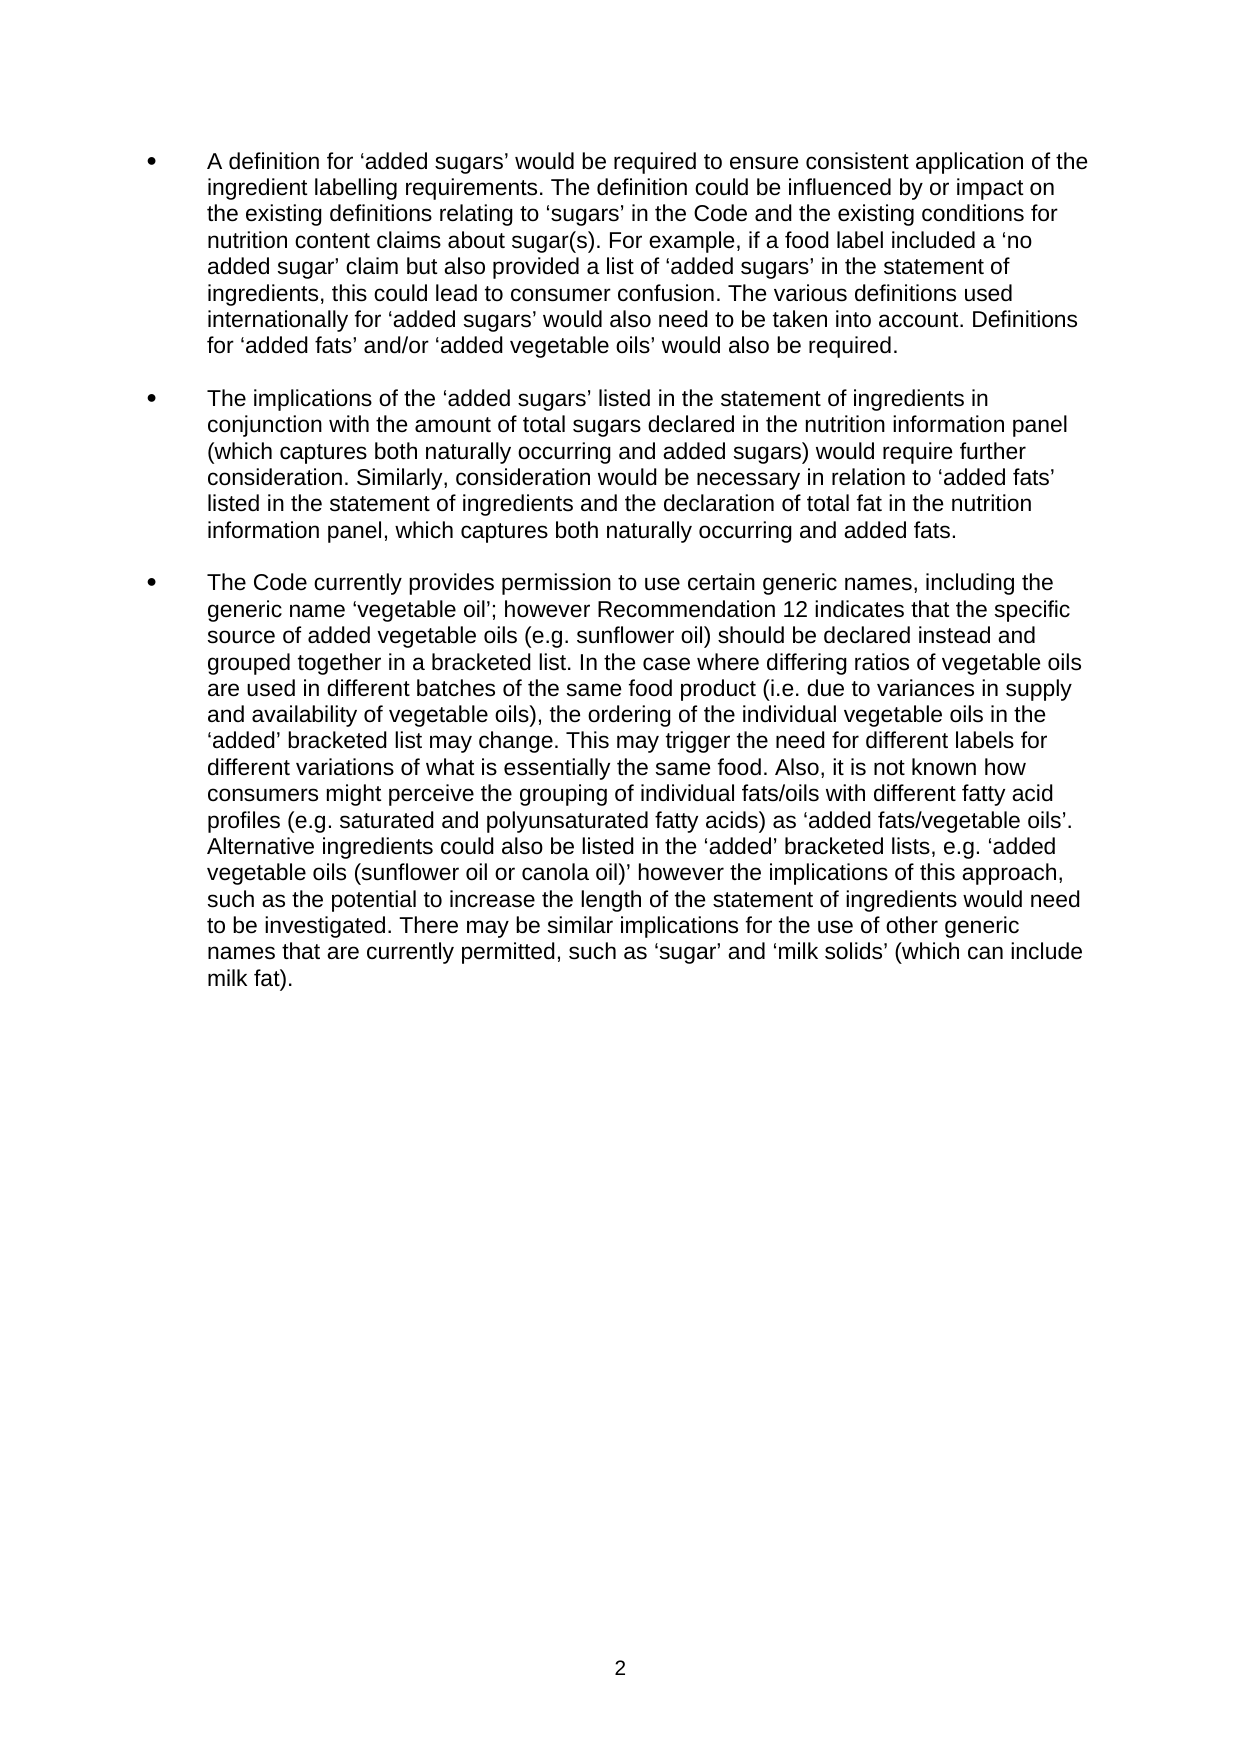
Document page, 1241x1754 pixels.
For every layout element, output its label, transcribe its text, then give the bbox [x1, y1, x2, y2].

text The implications of the ‘added sugars’ listed in the statement of ingredients in conjunction with the amount of total sugars declared in the nutrition information panel (which captures both naturally occurring and added sugars) would require further consideration. Similarly, consideration would be necessary in relation to ‘added fats’ listed in the statement of ingredients and the declaration of total fat in the nutrition information panel, which captures both naturally occurring and added fats. [148, 385, 1092, 543]
text The Code currently provides permission to use certain generic names, including the generic name ‘vegetable oil’; however Recommendation 12 indicates that the specific source of added vegetable oils (e.g. sunflower oil) should be declared instead and grouped together in a bracketed list. In the case where differing ratios of vegetable oils are used in different batches of the same food product (i.e. due to variances in supply and availability of vegetable oils), the ordering of the individual vegetable oils in the ‘added’ bracketed list may change. This may trigger the need for different labels for different variations of what is essentially the same food. Also, it is not known how consumers might perceive the grouping of individual fats/oils with different fatty acid profiles (e.g. saturated and polyunsaturated fatty acids) as ‘added fats/vegetable oils’. Alternative ingredients could also be listed in the ‘added’ bracketed lists, e.g. ‘added vegetable oils (sunflower oil or canola oil)’ however the implications of this approach, such as the potential to increase the length of the statement of ingredients would need to be investigated. There may be similar implications for the use of other generic names that are currently permitted, such as ‘sugar’ and ‘milk solids’ (which can include milk fat). [148, 569, 1092, 991]
text A definition for ‘added sugars’ would be required to ensure consistent application of the ingredient labelling requirements. The definition could be influenced by or impact on the existing definitions relating to ‘sugars’ in the Code and the existing conditions for nutrition content claims about sugar(s). For example, if a food label included a ‘no added sugar’ claim but also provided a list of ‘added sugars’ in the statement of ingredients, this could lead to consumer confusion. The various definitions used internationally for ‘added sugars’ would also need to be taken into account. Definitions for ‘added fats’ and/or ‘added vegetable oils’ would also be required. [148, 148, 1092, 358]
